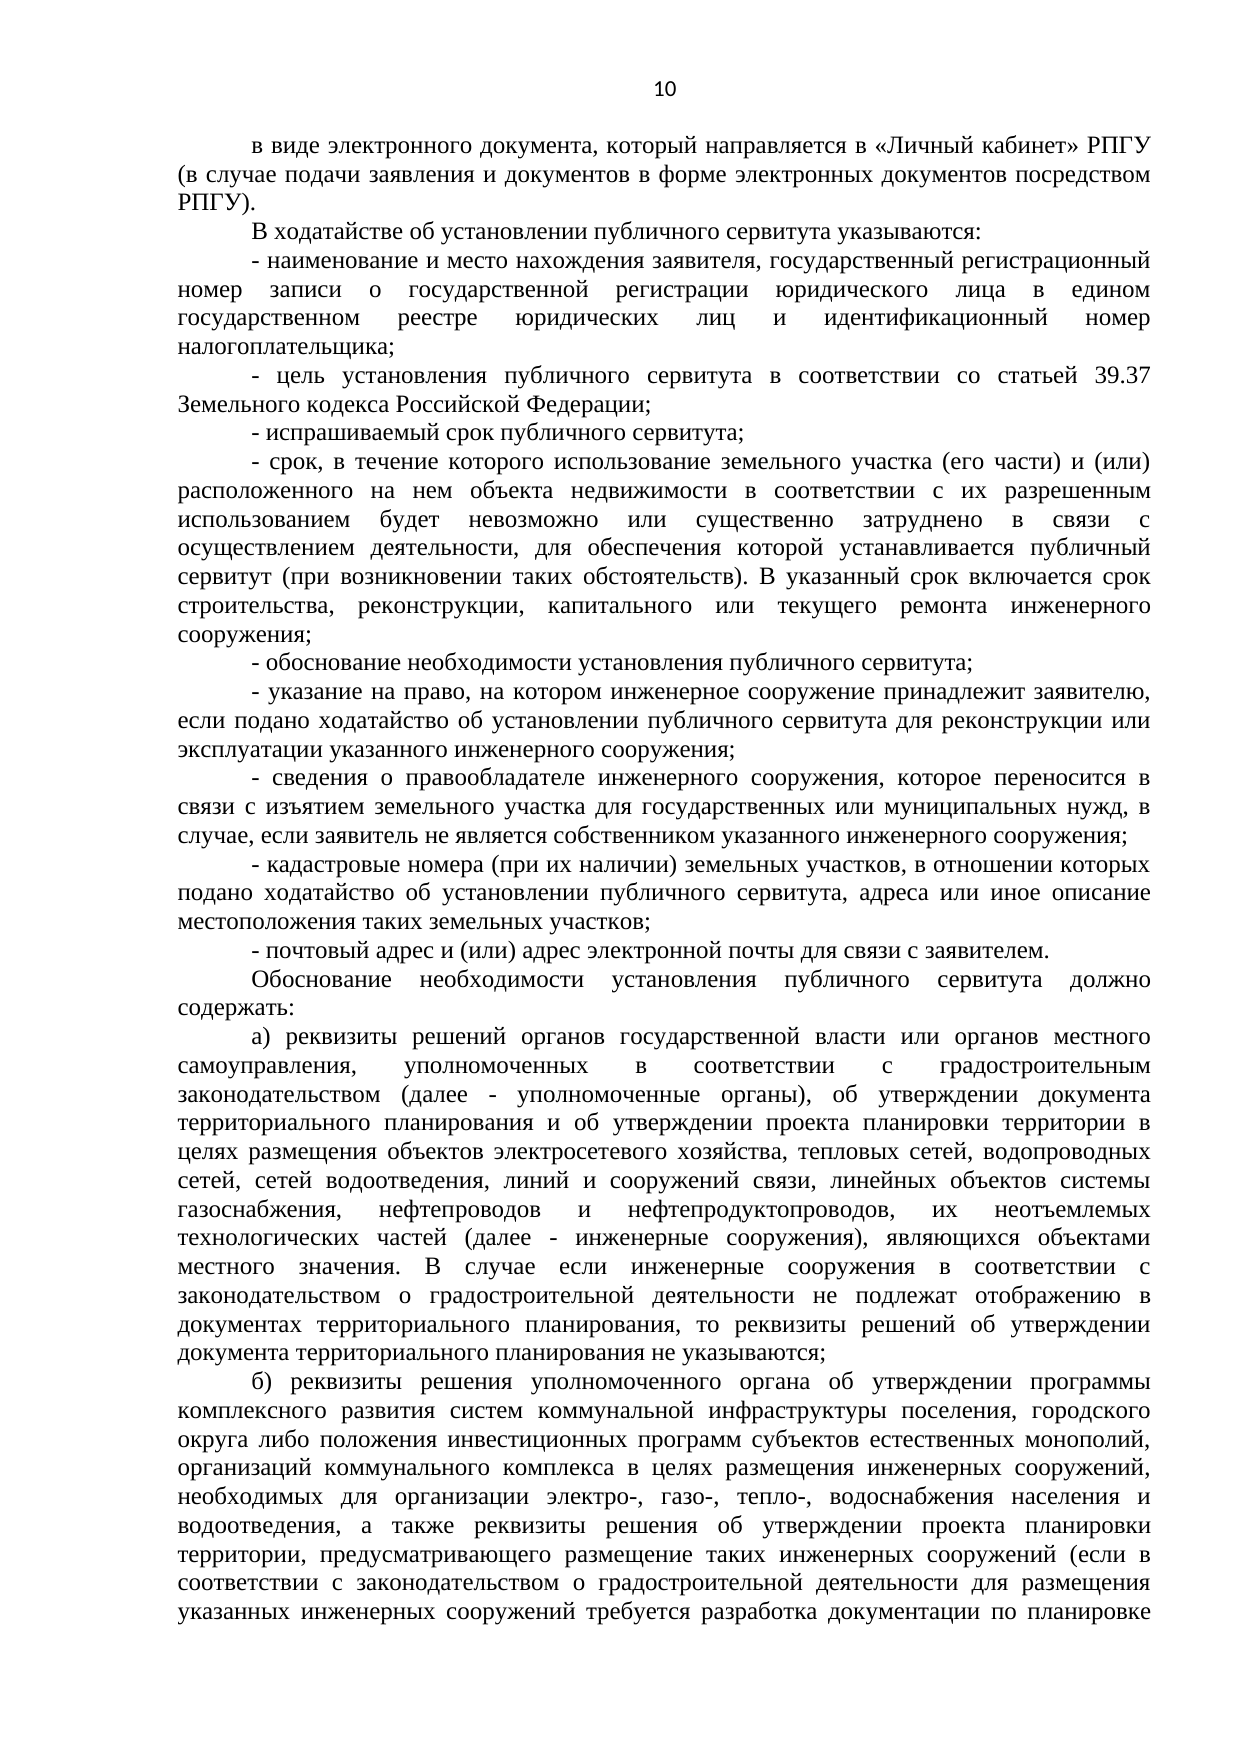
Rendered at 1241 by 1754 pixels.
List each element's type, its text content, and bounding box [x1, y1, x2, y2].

text в виде электронного документа, который направляется в «Личный кабинет» РПГУ (в случае подачи заявления и документов в форме электронных документов посредством РПГУ). [177, 130, 1152, 216]
text а) реквизиты решений органов государственной власти или органов местного самоуправления, уполномоченных в соответствии с градостроительным законодательством (далее - уполномоченные органы), об утверждении документа территориального планирования и об утверждении проекта планировки территории в целях размещения объектов электросетевого хозяйства, тепловых сетей, водопроводных сетей, сетей водоотведения, линий и сооружений связи, линейных объектов системы газоснабжения, нефтепроводов и нефтепродуктопроводов, их неотъемлемых технологических частей (далее - инженерные сооружения), являющихся объектами местного значения. В случае если инженерные сооружения в соответствии с законодательством о градостроительной деятельности не подлежат отображению в документах территориального планирования, то реквизиты решений об утверждении документа территориального планирования не указываются; [177, 1021, 1152, 1366]
text - срок, в течение которого использование земельного участка (его части) и (или) расположенного на нем объекта недвижимости в соответствии с их разрешенным использованием будет невозможно или существенно затруднено в связи с осуществлением деятельности, для обеспечения которой устанавливается публичный сервитут (при возникновении таких обстоятельств). В указанный срок включается срок строительства, реконструкции, капитального или текущего ремонта инженерного сооружения; [177, 446, 1152, 647]
text - почтовый адрес и (или) адрес электронной почты для связи с заявителем. [177, 935, 1152, 964]
text - испрашиваемый срок публичного сервитута; [177, 417, 1152, 446]
text - цель установления публичного сервитута в соответствии со статьей 39.37 Земельного кодекса Российской Федерации; [177, 360, 1152, 417]
text - сведения о правообладателе инженерного сооружения, которое переносится в связи с изъятием земельного участка для государственных или муниципальных нужд, в случае, если заявитель не является собственником указанного инженерного сооружения; [177, 762, 1152, 849]
text - обоснование необходимости установления публичного сервитута; [177, 647, 1152, 676]
text Обоснование необходимости установления публичного сервитута должно содержать: [177, 964, 1152, 1021]
text - наименование и место нахождения заявителя, государственный регистрационный номер записи о государственной регистрации юридического лица в едином государственном реестре юридических лиц и идентификационный номер налогоплательщика; [177, 245, 1152, 360]
text - кадастровые номера (при их наличии) земельных участков, в отношении которых подано ходатайство об установлении публичного сервитута, адреса или иное описание местоположения таких земельных участков; [177, 849, 1152, 935]
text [177, 1366, 1152, 1625]
text - указание на право, на котором инженерное сооружение принадлежит заявителю, если подано ходатайство об установлении публичного сервитута для реконструкции или эксплуатации указанного инженерного сооружения; [177, 676, 1152, 762]
text В ходатайстве об установлении публичного сервитута указываются: [177, 216, 1152, 245]
